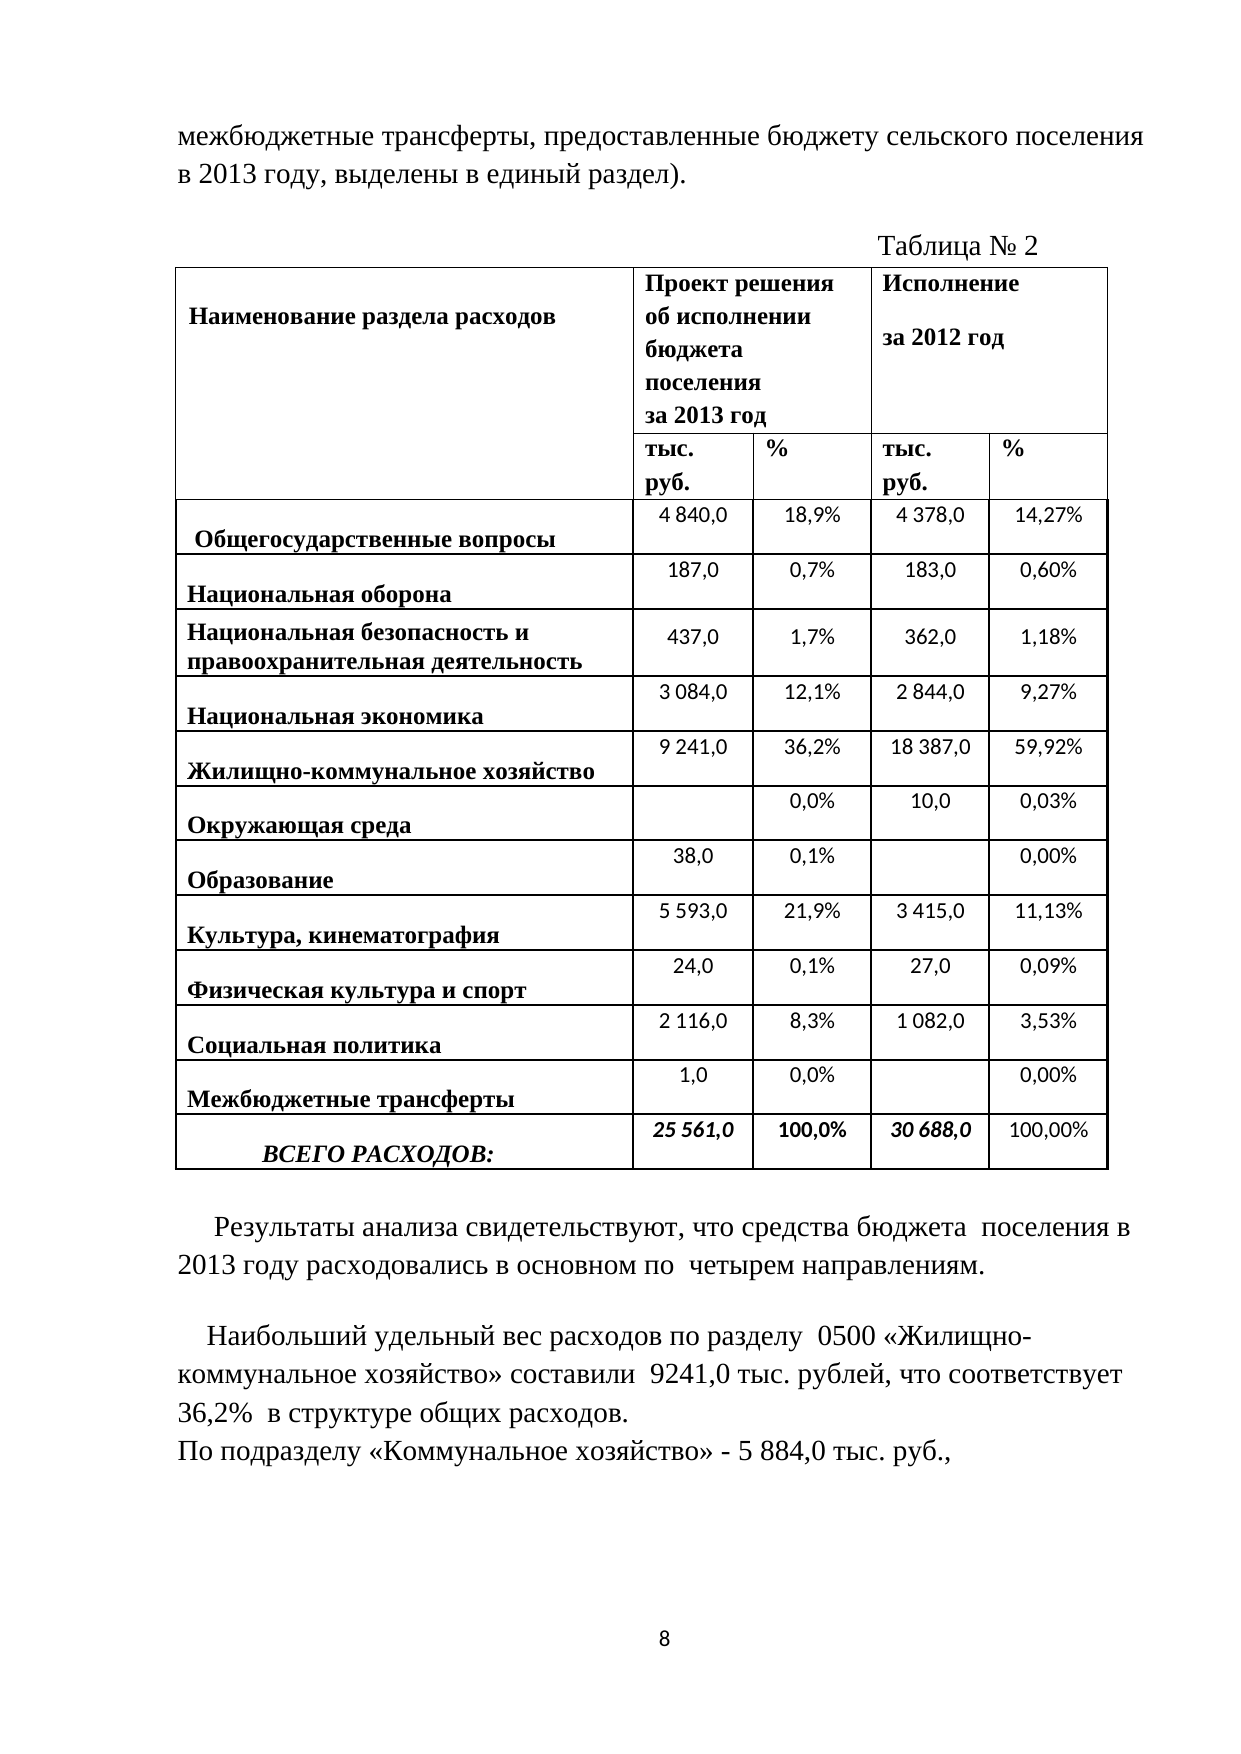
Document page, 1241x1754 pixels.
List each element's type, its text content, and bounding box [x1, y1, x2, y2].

table_cell 3 415,0 [872, 896, 988, 949]
text Наибольший удельный вес расходов по разделу 0500 «Жилищно-коммунальное хозяйство» составили 9241,0 тыс. рублей, что соответствует 36,2% в структуре общих расходов. [177, 1318, 1152, 1428]
table_cell 0,00% [990, 1061, 1106, 1113]
table_cell Окружающая среда [177, 787, 632, 839]
table_cell 183,0 [872, 555, 988, 608]
table_cell 14,27% [990, 500, 1106, 553]
table_cell 0,0% [754, 787, 870, 839]
table_header Исполнение за 2012 год [872, 268, 1107, 432]
table_cell 9 241,0 [634, 732, 752, 784]
table_cell 38,0 [634, 841, 752, 894]
table_cell 18 387,0 [872, 732, 988, 784]
table_cell 3,53% [990, 1006, 1106, 1058]
table_cell 59,92% [990, 732, 1106, 784]
table_cell [872, 841, 988, 894]
table_cell Образование [177, 841, 632, 894]
text Таблица № 2 [177, 228, 1152, 262]
table_cell Физическая культура и спорт [177, 951, 632, 1004]
table_cell 10,0 [872, 787, 988, 839]
table_cell 8,3% [754, 1006, 870, 1058]
table_cell Культура, кинематография [177, 896, 632, 949]
table_cell [872, 1061, 988, 1113]
table_cell 0,0% [754, 1061, 870, 1113]
table_cell 21,9% [754, 896, 870, 949]
table_cell Межбюджетные трансферты [177, 1061, 632, 1113]
table_cell 25 561,0 [634, 1115, 752, 1168]
table_cell % [990, 434, 1107, 499]
table_cell 12,1% [754, 677, 870, 730]
table_cell 4 840,0 [634, 500, 752, 553]
table_cell 9,27% [990, 677, 1106, 730]
table_cell Национальная экономика [177, 677, 632, 730]
table_cell Национальная безопасность и правоохранительная деятельность [177, 610, 632, 675]
table_cell Национальная оборона [177, 555, 632, 608]
table_cell 2 844,0 [872, 677, 988, 730]
text По подразделу «Коммунальное хозяйство» - 5 884,0 тыс. руб., [177, 1433, 1152, 1467]
table_cell 362,0 [872, 610, 988, 675]
table_cell 1,7% [754, 610, 870, 675]
table_cell Жилищно-коммунальное хозяйство [177, 732, 632, 784]
table_cell 1,18% [990, 610, 1106, 675]
table_header Проект решения об исполнении бюджета поселения за 2013 год [634, 268, 871, 432]
table_cell 0,03% [990, 787, 1106, 839]
table_cell 1,0 [634, 1061, 752, 1113]
table_cell 437,0 [634, 610, 752, 675]
table_cell [634, 787, 752, 839]
table_header Наименование раздела расходов [176, 268, 633, 499]
table_cell 2 116,0 [634, 1006, 752, 1058]
table_cell тыс. руб. [872, 434, 989, 499]
table_cell 0,00% [990, 841, 1106, 894]
table_cell 0,1% [754, 951, 870, 1004]
table_cell 187,0 [634, 555, 752, 608]
table_cell 0,7% [754, 555, 870, 608]
table_cell 24,0 [634, 951, 752, 1004]
table_cell 27,0 [872, 951, 988, 1004]
table_cell 36,2% [754, 732, 870, 784]
table_cell 30 688,0 [872, 1115, 988, 1168]
table_cell 1 082,0 [872, 1006, 988, 1058]
table_cell 100,0% [754, 1115, 870, 1168]
table_cell Социальная политика [177, 1006, 632, 1058]
table_cell 18,9% [754, 500, 870, 553]
table_cell 4 378,0 [872, 500, 988, 553]
table_cell тыс. руб. [634, 434, 753, 499]
table_cell 0,60% [990, 555, 1106, 608]
table_cell Общегосударственные вопросы [177, 500, 632, 553]
table_cell 3 084,0 [634, 677, 752, 730]
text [177, 118, 1152, 190]
text Результаты анализа свидетельствуют, что средства бюджета поселения в 2013 году расходовались в основном по четырем направлениям. [177, 1209, 1152, 1281]
table_cell 11,13% [990, 896, 1106, 949]
table_cell 0,09% [990, 951, 1106, 1004]
table_cell % [754, 434, 871, 499]
table_cell 100,00% [990, 1115, 1106, 1168]
table_cell 0,1% [754, 841, 870, 894]
table_cell 5 593,0 [634, 896, 752, 949]
table_cell ВСЕГО РАСХОДОВ: [177, 1115, 632, 1168]
